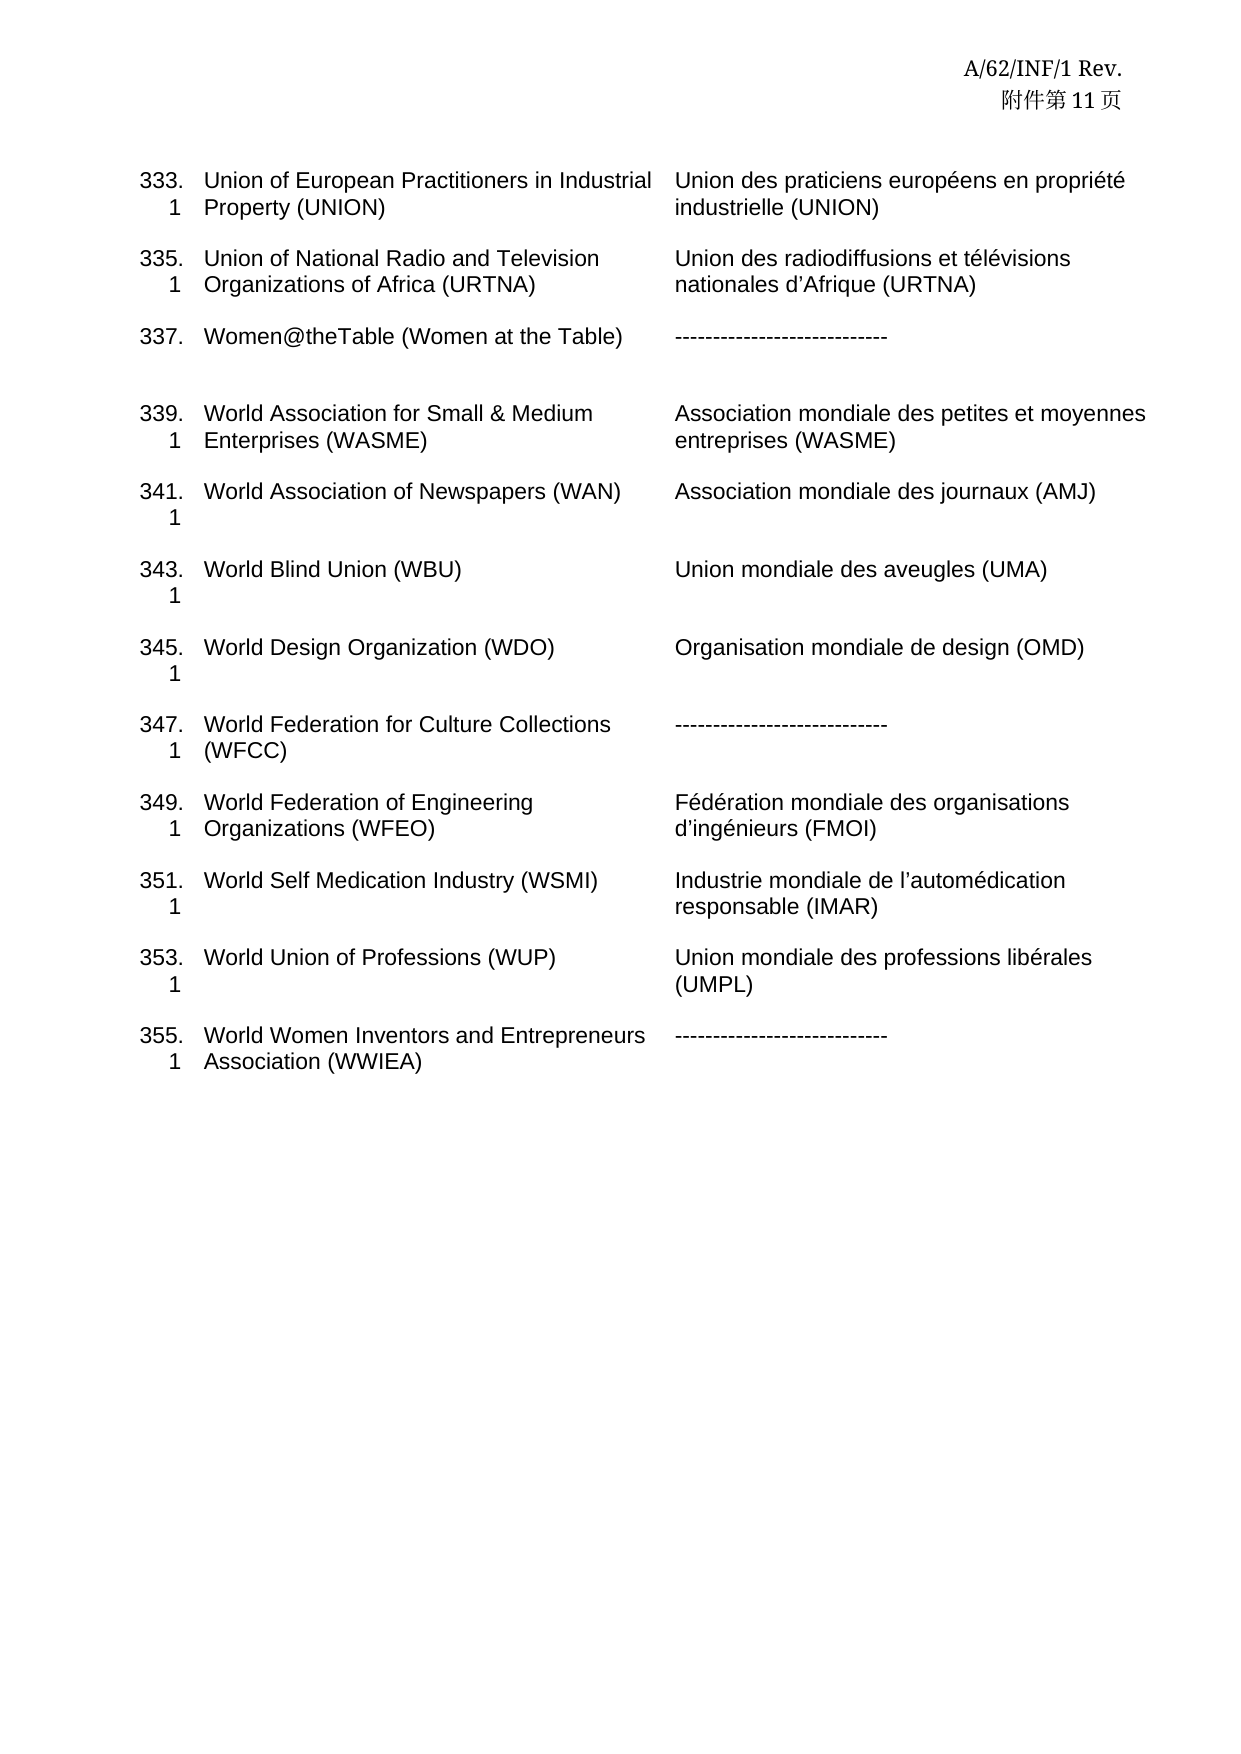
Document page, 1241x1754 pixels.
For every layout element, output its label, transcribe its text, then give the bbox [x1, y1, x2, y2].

table_cell Industrie mondiale de l’automédication responsable (IMAR) [663, 867, 1188, 944]
table_cell World Women Inventors and Entrepreneurs Association (WWIEA) [192, 1022, 663, 1100]
table_cell Union mondiale des aveugles (UMA) [663, 556, 1188, 633]
table_cell Association mondiale des journaux (AMJ) [663, 478, 1188, 556]
table_cell Union des radiodiffusions et télévisions nationales d’Afrique (URTNA) [663, 245, 1188, 323]
table_cell Union of National Radio and Television Organizations of Africa (URTNA) [192, 245, 663, 323]
table_cell World Blind Union (WBU) [192, 556, 663, 633]
table_cell [84, 323, 192, 400]
table_cell World Association for Small & Medium Enterprises (WASME) [192, 400, 663, 478]
table_cell 1 [84, 867, 192, 944]
table_cell World Federation of Engineering Organizations (WFEO) [192, 789, 663, 867]
table_cell 1 [84, 944, 192, 1022]
table_cell Union des praticiens européens en propriété industrielle (UNION) [663, 167, 1188, 245]
table_cell Women@theTable (Women at the Table) [192, 323, 663, 400]
table_cell 1 [84, 400, 192, 478]
table_cell 1 [84, 245, 192, 323]
table_cell World Federation for Culture Collections (WFCC) [192, 711, 663, 789]
table_cell World Self Medication Industry (WSMI) [192, 867, 663, 944]
table_cell ---------------------------- [663, 323, 1188, 400]
table_cell Union mondiale des professions libérales (UMPL) [663, 944, 1188, 1022]
table_cell 1 [84, 478, 192, 556]
table_cell Union of European Practitioners in Industrial Property (UNION) [192, 167, 663, 245]
table_cell World Association of Newspapers (WAN) [192, 478, 663, 556]
table_cell Fédération mondiale des organisations d’ingénieurs (FMOI) [663, 789, 1188, 867]
table_cell 1 [84, 167, 192, 245]
table_cell Association mondiale des petites et moyennes entreprises (WASME) [663, 400, 1188, 478]
table_cell 1 [84, 634, 192, 711]
table_cell World Design Organization (WDO) [192, 634, 663, 711]
table_cell 1 [84, 556, 192, 633]
table_cell ---------------------------- [663, 1022, 1188, 1100]
table_cell 1 [84, 711, 192, 789]
table_cell 1 [84, 1022, 192, 1100]
table_cell World Union of Professions (WUP) [192, 944, 663, 1022]
table_cell ---------------------------- [663, 711, 1188, 789]
table_cell 1 [84, 789, 192, 867]
table_cell Organisation mondiale de design (OMD) [663, 634, 1188, 711]
